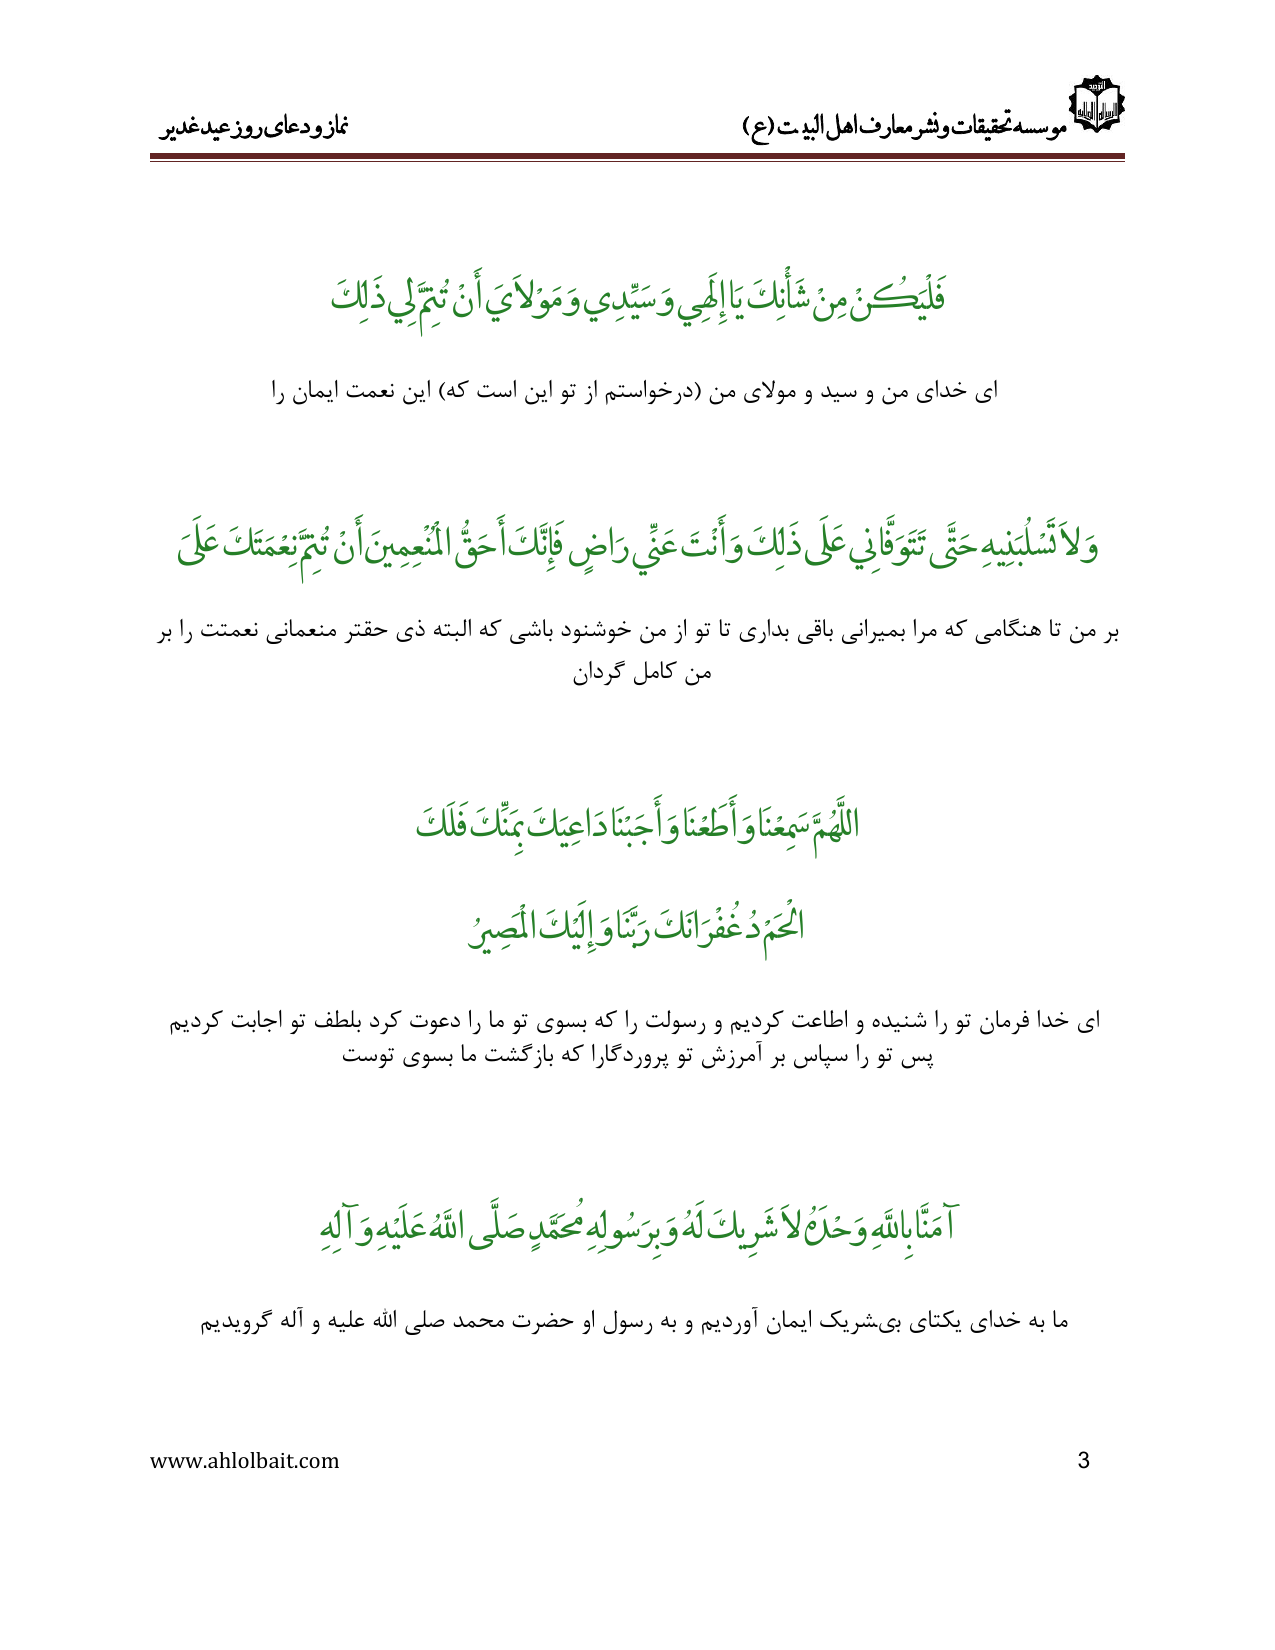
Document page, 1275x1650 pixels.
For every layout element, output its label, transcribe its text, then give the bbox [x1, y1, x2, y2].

text ما به خداى يكتاى بى‏شريك ايمان آورديم و به رسول او حضرت محمد صلى الله عليه و آله گرويديم [150, 1300, 1125, 1338]
text الْحَمْ دُ غُفْرَانَكَ رَبَّنَا وَ إِلَيْكَ الْمَصِيرُ [150, 898, 1125, 969]
text اى خداى من و سيد و مولاى من (درخواستم از تو اين است كه) اين نعمت ايمان را [150, 371, 1125, 408]
picture [1068, 75, 1125, 133]
text اى خدا فرمان تو را شنيده و اطاعت كرديم و رسولت را كه بسوى تو ما را دعوت كرد بلطف تو اجابت كرديم پس تو را سپاس بر آمرزش تو پروردگارا كه بازگشت ما بسوى توست [150, 1000, 1125, 1071]
text اللَّهُمَّ سَمِعْنَا وَ أَطَعْنَا وَ أَجَبْنَا دَاعِيَكَ بِمَنِّكَ فَلَكَ [150, 715, 1125, 867]
text بر من تا هنگامى كه مرا بميرانى باقى بدارى تا تو از من خوشنود باشى كه البته ذى حقتر منعمانى نعمتت را بر من كامل گردان [150, 617, 1125, 688]
text آمَنَّا بِاللَّهِ وَحْدَهُ لاَ شَرِيكَ لَهُ وَ بِرَسُولِهِ مُحَمَّدٍ صَلَّى اللَّهُ عَلَيْهِ وَ آلِهِ‏ [150, 1198, 1125, 1269]
text وَ لاَ تَسْلُبَنِيهِ حَتَّى تَتَوَفَّانِي عَلَى ذَلِكَ وَ أَنْتَ عَنِّي رَاضٍ فَإِنَّكَ أَحَقُّ الْمُنْعِمِينَ أَنْ تُتِمَّ نِعْمَتَكَ عَلَيَ‏ [150, 434, 1125, 586]
text فَلْيَكُنْ مِنْ شَأْنِكَ يَا إِلَهِي وَ سَيِّدِي وَ مَوْلاَيَ أَنْ تُتِمَّ لِي ذَلِكَ‏ [150, 187, 1125, 339]
